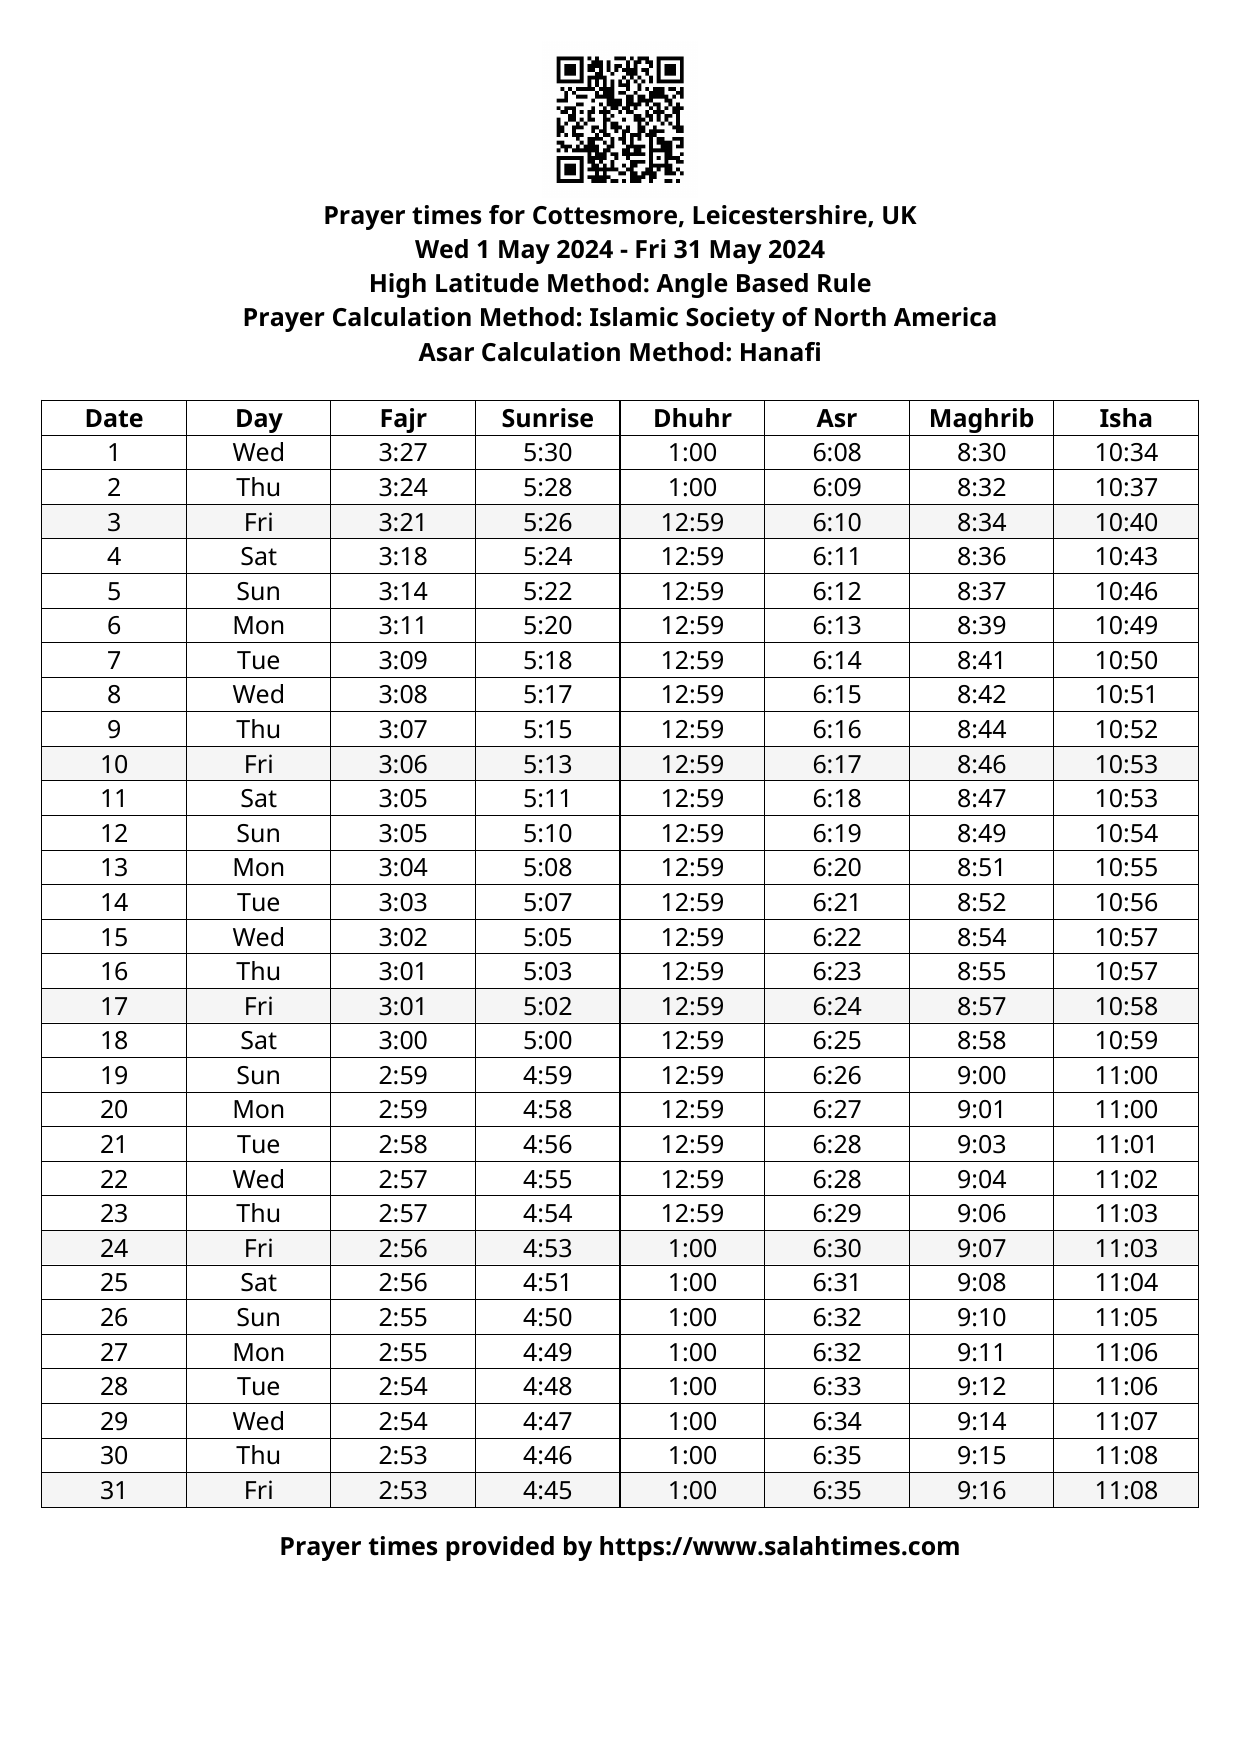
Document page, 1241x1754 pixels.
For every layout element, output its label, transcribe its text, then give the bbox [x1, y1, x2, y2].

table_cell 5:30 [476, 436, 619, 469]
table_cell 10:58 [1054, 989, 1198, 1022]
table_cell 8:34 [910, 505, 1053, 538]
table_cell Sun [187, 816, 330, 849]
table_cell 5:07 [476, 885, 619, 919]
table_cell 11:01 [1054, 1127, 1198, 1161]
table_cell 2:58 [331, 1127, 475, 1161]
table_cell 9:04 [910, 1162, 1053, 1195]
table_cell 6:26 [765, 1058, 909, 1092]
table_cell 4:45 [476, 1473, 619, 1507]
table_cell 12:59 [621, 678, 764, 711]
table_cell 12:59 [621, 954, 764, 988]
table_cell 9 [42, 712, 186, 746]
table_cell 3:14 [331, 574, 475, 607]
table_cell Tue [187, 643, 330, 677]
table_cell 12:59 [621, 885, 764, 919]
table_cell 4:53 [476, 1231, 619, 1264]
table_cell 3:18 [331, 539, 475, 573]
table_cell 5:10 [476, 816, 619, 849]
table_cell 8:46 [910, 747, 1053, 780]
table_cell 3:03 [331, 885, 475, 919]
table_cell 1:00 [621, 470, 764, 504]
table_cell 1:00 [621, 436, 764, 469]
table_cell 12:59 [621, 505, 764, 538]
table_cell 9:10 [910, 1300, 1053, 1334]
table_cell 8:47 [910, 781, 1053, 815]
table_cell 6 [42, 609, 186, 642]
table_cell 8:54 [910, 920, 1053, 953]
table_cell 16 [42, 954, 186, 988]
table_cell 6:29 [765, 1196, 909, 1230]
table_cell 4:47 [476, 1404, 619, 1437]
table_cell 3:06 [331, 747, 475, 780]
text Prayer times for Cottesmore, Leicestershire, UK [42, 198, 1198, 232]
table_cell 8:51 [910, 851, 1053, 884]
table_cell 4:54 [476, 1196, 619, 1230]
table_cell 2:57 [331, 1196, 475, 1230]
table_cell 9:07 [910, 1231, 1053, 1264]
table_cell 4:56 [476, 1127, 619, 1161]
table_cell 11:03 [1054, 1231, 1198, 1264]
table_cell 10:49 [1054, 609, 1198, 642]
table_cell 10:53 [1054, 781, 1198, 815]
table_cell 8:57 [910, 989, 1053, 1022]
table_cell 6:09 [765, 470, 909, 504]
table_cell 4:51 [476, 1266, 619, 1299]
table_cell 1:00 [621, 1369, 764, 1403]
table_cell Mon [187, 1093, 330, 1126]
table_cell 11:03 [1054, 1196, 1198, 1230]
table_cell 2:59 [331, 1093, 475, 1126]
table_cell 5 [42, 574, 186, 607]
table_cell 6:16 [765, 712, 909, 746]
table_cell 9:06 [910, 1196, 1053, 1230]
table_cell 8 [42, 678, 186, 711]
table_cell 6:28 [765, 1127, 909, 1161]
table_cell 12:59 [621, 1058, 764, 1092]
table_header Isha [1054, 401, 1198, 434]
table_cell 4:46 [476, 1439, 619, 1472]
table_cell 5:18 [476, 643, 619, 677]
table_cell 10:50 [1054, 643, 1198, 677]
table_cell 3:05 [331, 781, 475, 815]
table_cell 6:33 [765, 1369, 909, 1403]
table_cell 8:52 [910, 885, 1053, 919]
table_cell 6:34 [765, 1404, 909, 1437]
table_header Day [187, 401, 330, 434]
table_cell 9:00 [910, 1058, 1053, 1092]
table_cell 12:59 [621, 1127, 764, 1161]
table_cell 8:55 [910, 954, 1053, 988]
table_cell 5:17 [476, 678, 619, 711]
table_cell 12:59 [621, 1093, 764, 1126]
table_cell 3:00 [331, 1024, 475, 1057]
table_cell 6:17 [765, 747, 909, 780]
table_cell 18 [42, 1024, 186, 1057]
table_cell 30 [42, 1439, 186, 1472]
table_cell 8:42 [910, 678, 1053, 711]
table_cell 5:13 [476, 747, 619, 780]
table_cell 11:07 [1054, 1404, 1198, 1437]
table_header Fajr [331, 401, 475, 434]
table_cell 3:08 [331, 678, 475, 711]
table_cell 31 [42, 1473, 186, 1507]
table_cell 9:16 [910, 1473, 1053, 1507]
table_cell 12:59 [621, 539, 764, 573]
table_cell Sat [187, 1266, 330, 1299]
table_cell 17 [42, 989, 186, 1022]
table_cell 4:50 [476, 1300, 619, 1334]
table_cell 11:04 [1054, 1266, 1198, 1299]
table_cell 9:12 [910, 1369, 1053, 1403]
text High Latitude Method: Angle Based Rule [42, 266, 1198, 300]
table_cell 6:10 [765, 505, 909, 538]
table_cell 29 [42, 1404, 186, 1437]
table_cell 3:09 [331, 643, 475, 677]
table_cell 5:08 [476, 851, 619, 884]
table_cell Wed [187, 920, 330, 953]
table_cell Mon [187, 609, 330, 642]
table_cell 8:30 [910, 436, 1053, 469]
picture [542, 41, 699, 198]
table_cell 12:59 [621, 989, 764, 1022]
table_cell 6:12 [765, 574, 909, 607]
table_cell 1:00 [621, 1231, 764, 1264]
table_cell 9:15 [910, 1439, 1053, 1472]
table_cell Mon [187, 851, 330, 884]
table_cell 24 [42, 1231, 186, 1264]
table_cell 9:03 [910, 1127, 1053, 1161]
table_cell 3:24 [331, 470, 475, 504]
table_cell 4:49 [476, 1335, 619, 1368]
table_cell 5:22 [476, 574, 619, 607]
table_cell 5:24 [476, 539, 619, 573]
table_cell 3:01 [331, 954, 475, 988]
table_cell 10:57 [1054, 920, 1198, 953]
table_cell 4:58 [476, 1093, 619, 1126]
table_header Asr [765, 401, 909, 434]
table_cell 2 [42, 470, 186, 504]
table_cell 12:59 [621, 851, 764, 884]
table_cell 11:08 [1054, 1439, 1198, 1472]
table_cell 19 [42, 1058, 186, 1092]
table_cell Tue [187, 1369, 330, 1403]
table_header Sunrise [476, 401, 619, 434]
table_cell Thu [187, 470, 330, 504]
table_cell 3 [42, 505, 186, 538]
table_cell 2:55 [331, 1300, 475, 1334]
table_cell 2:59 [331, 1058, 475, 1092]
table_cell 10:56 [1054, 885, 1198, 919]
table_cell 11:05 [1054, 1300, 1198, 1334]
table_cell Sun [187, 1300, 330, 1334]
table_cell 12:59 [621, 920, 764, 953]
table_cell 6:27 [765, 1093, 909, 1126]
table_cell 8:49 [910, 816, 1053, 849]
table_cell 5:15 [476, 712, 619, 746]
table_cell 6:32 [765, 1300, 909, 1334]
text Wed 1 May 2024 - Fri 31 May 2024 [42, 232, 1198, 266]
table_cell 6:15 [765, 678, 909, 711]
table_cell 2:54 [331, 1369, 475, 1403]
table_cell 6:24 [765, 989, 909, 1022]
table_cell 10:53 [1054, 747, 1198, 780]
table_cell 3:01 [331, 989, 475, 1022]
table_cell 6:28 [765, 1162, 909, 1195]
table_cell 8:44 [910, 712, 1053, 746]
table_cell 2:56 [331, 1266, 475, 1299]
table_cell 28 [42, 1369, 186, 1403]
table_cell 5:03 [476, 954, 619, 988]
table_cell 3:11 [331, 609, 475, 642]
table_cell 2:56 [331, 1231, 475, 1264]
table_cell 21 [42, 1127, 186, 1161]
table_cell 9:14 [910, 1404, 1053, 1437]
table_cell 10:57 [1054, 954, 1198, 988]
table_cell 8:32 [910, 470, 1053, 504]
table_cell 6:11 [765, 539, 909, 573]
text Prayer Calculation Method: Islamic Society of North America [42, 300, 1198, 334]
table_cell 12:59 [621, 1024, 764, 1057]
table_cell 12:59 [621, 609, 764, 642]
table_cell 6:35 [765, 1439, 909, 1472]
table_cell Sat [187, 781, 330, 815]
table_cell 4 [42, 539, 186, 573]
table_cell 6:18 [765, 781, 909, 815]
text Prayer times provided by https://www.salahtimes.com [42, 1528, 1198, 1563]
table_cell 5:05 [476, 920, 619, 953]
table_cell 23 [42, 1196, 186, 1230]
table_cell 3:27 [331, 436, 475, 469]
table_cell 22 [42, 1162, 186, 1195]
table_cell 4:55 [476, 1162, 619, 1195]
table_cell 11:06 [1054, 1369, 1198, 1403]
table_cell 11:00 [1054, 1058, 1198, 1092]
table_cell 12:59 [621, 781, 764, 815]
table_cell Fri [187, 1473, 330, 1507]
table_cell 6:25 [765, 1024, 909, 1057]
table_cell 12:59 [621, 1196, 764, 1230]
table_cell 6:20 [765, 851, 909, 884]
table_cell 11:08 [1054, 1473, 1198, 1507]
table_cell 8:58 [910, 1024, 1053, 1057]
table_cell 5:28 [476, 470, 619, 504]
table_cell 2:57 [331, 1162, 475, 1195]
table_cell 6:31 [765, 1266, 909, 1299]
table_header Dhuhr [621, 401, 764, 434]
table_cell 14 [42, 885, 186, 919]
table_cell 10:46 [1054, 574, 1198, 607]
table_cell 1:00 [621, 1439, 764, 1472]
table_cell Wed [187, 1162, 330, 1195]
table_cell 10:51 [1054, 678, 1198, 711]
table_cell 3:07 [331, 712, 475, 746]
table_cell Thu [187, 712, 330, 746]
table_cell 10:37 [1054, 470, 1198, 504]
table_cell Tue [187, 885, 330, 919]
table_cell 20 [42, 1093, 186, 1126]
table_cell 3:05 [331, 816, 475, 849]
table_cell Wed [187, 678, 330, 711]
table_cell 11:02 [1054, 1162, 1198, 1195]
table_cell 2:54 [331, 1404, 475, 1437]
table_cell Sat [187, 1024, 330, 1057]
table_cell 4:48 [476, 1369, 619, 1403]
table_cell Thu [187, 954, 330, 988]
table_header Date [42, 401, 186, 434]
table_cell 12:59 [621, 747, 764, 780]
table_cell Mon [187, 1335, 330, 1368]
table_cell 10:43 [1054, 539, 1198, 573]
table_cell Sat [187, 539, 330, 573]
table_cell Thu [187, 1439, 330, 1472]
table_cell 8:41 [910, 643, 1053, 677]
table_cell 10:52 [1054, 712, 1198, 746]
table_cell 5:11 [476, 781, 619, 815]
table_cell 10:34 [1054, 436, 1198, 469]
table_cell 3:21 [331, 505, 475, 538]
table_cell 5:02 [476, 989, 619, 1022]
table_cell 2:53 [331, 1439, 475, 1472]
table_cell 10:40 [1054, 505, 1198, 538]
table_cell 11 [42, 781, 186, 815]
table_cell Wed [187, 1404, 330, 1437]
table_cell 2:53 [331, 1473, 475, 1507]
table_cell 27 [42, 1335, 186, 1368]
table_cell 1:00 [621, 1266, 764, 1299]
table_cell 6:30 [765, 1231, 909, 1264]
table_cell 6:32 [765, 1335, 909, 1368]
table_cell Fri [187, 1231, 330, 1264]
table_cell 9:01 [910, 1093, 1053, 1126]
table_cell 10:59 [1054, 1024, 1198, 1057]
table_cell 13 [42, 851, 186, 884]
table_cell Wed [187, 436, 330, 469]
table_cell 3:02 [331, 920, 475, 953]
table_cell 12:59 [621, 643, 764, 677]
table_cell 6:13 [765, 609, 909, 642]
table_cell Thu [187, 1196, 330, 1230]
table_cell 6:23 [765, 954, 909, 988]
table_cell Fri [187, 989, 330, 1022]
table_cell 12:59 [621, 1162, 764, 1195]
table_cell 6:19 [765, 816, 909, 849]
table_cell 5:26 [476, 505, 619, 538]
table_cell 10:54 [1054, 816, 1198, 849]
table_cell 6:22 [765, 920, 909, 953]
table_cell 9:11 [910, 1335, 1053, 1368]
text Asar Calculation Method: Hanafi [42, 334, 1198, 368]
table_cell 26 [42, 1300, 186, 1334]
table_cell 10 [42, 747, 186, 780]
table_cell 8:37 [910, 574, 1053, 607]
table_cell 12:59 [621, 712, 764, 746]
table_cell 1 [42, 436, 186, 469]
table_cell 5:20 [476, 609, 619, 642]
table_cell 6:08 [765, 436, 909, 469]
table_cell Fri [187, 505, 330, 538]
table_cell 3:04 [331, 851, 475, 884]
table_cell 12:59 [621, 816, 764, 849]
table_cell 12:59 [621, 574, 764, 607]
table_cell Sun [187, 1058, 330, 1092]
table_header Maghrib [910, 401, 1053, 434]
table_cell 1:00 [621, 1404, 764, 1437]
table_cell 6:35 [765, 1473, 909, 1507]
table_cell 9:08 [910, 1266, 1053, 1299]
table_cell 15 [42, 920, 186, 953]
table_cell 1:00 [621, 1335, 764, 1368]
table_cell 1:00 [621, 1300, 764, 1334]
table_cell 1:00 [621, 1473, 764, 1507]
table_cell 8:36 [910, 539, 1053, 573]
table_cell 6:14 [765, 643, 909, 677]
table_cell 11:00 [1054, 1093, 1198, 1126]
table_cell 6:21 [765, 885, 909, 919]
table_cell 5:00 [476, 1024, 619, 1057]
table_cell 10:55 [1054, 851, 1198, 884]
table_cell Sun [187, 574, 330, 607]
table_cell Tue [187, 1127, 330, 1161]
table_cell Fri [187, 747, 330, 780]
table_cell 11:06 [1054, 1335, 1198, 1368]
table_cell 4:59 [476, 1058, 619, 1092]
table_cell 2:55 [331, 1335, 475, 1368]
table_cell 25 [42, 1266, 186, 1299]
table_cell 12 [42, 816, 186, 849]
table_cell 8:39 [910, 609, 1053, 642]
table_cell 7 [42, 643, 186, 677]
